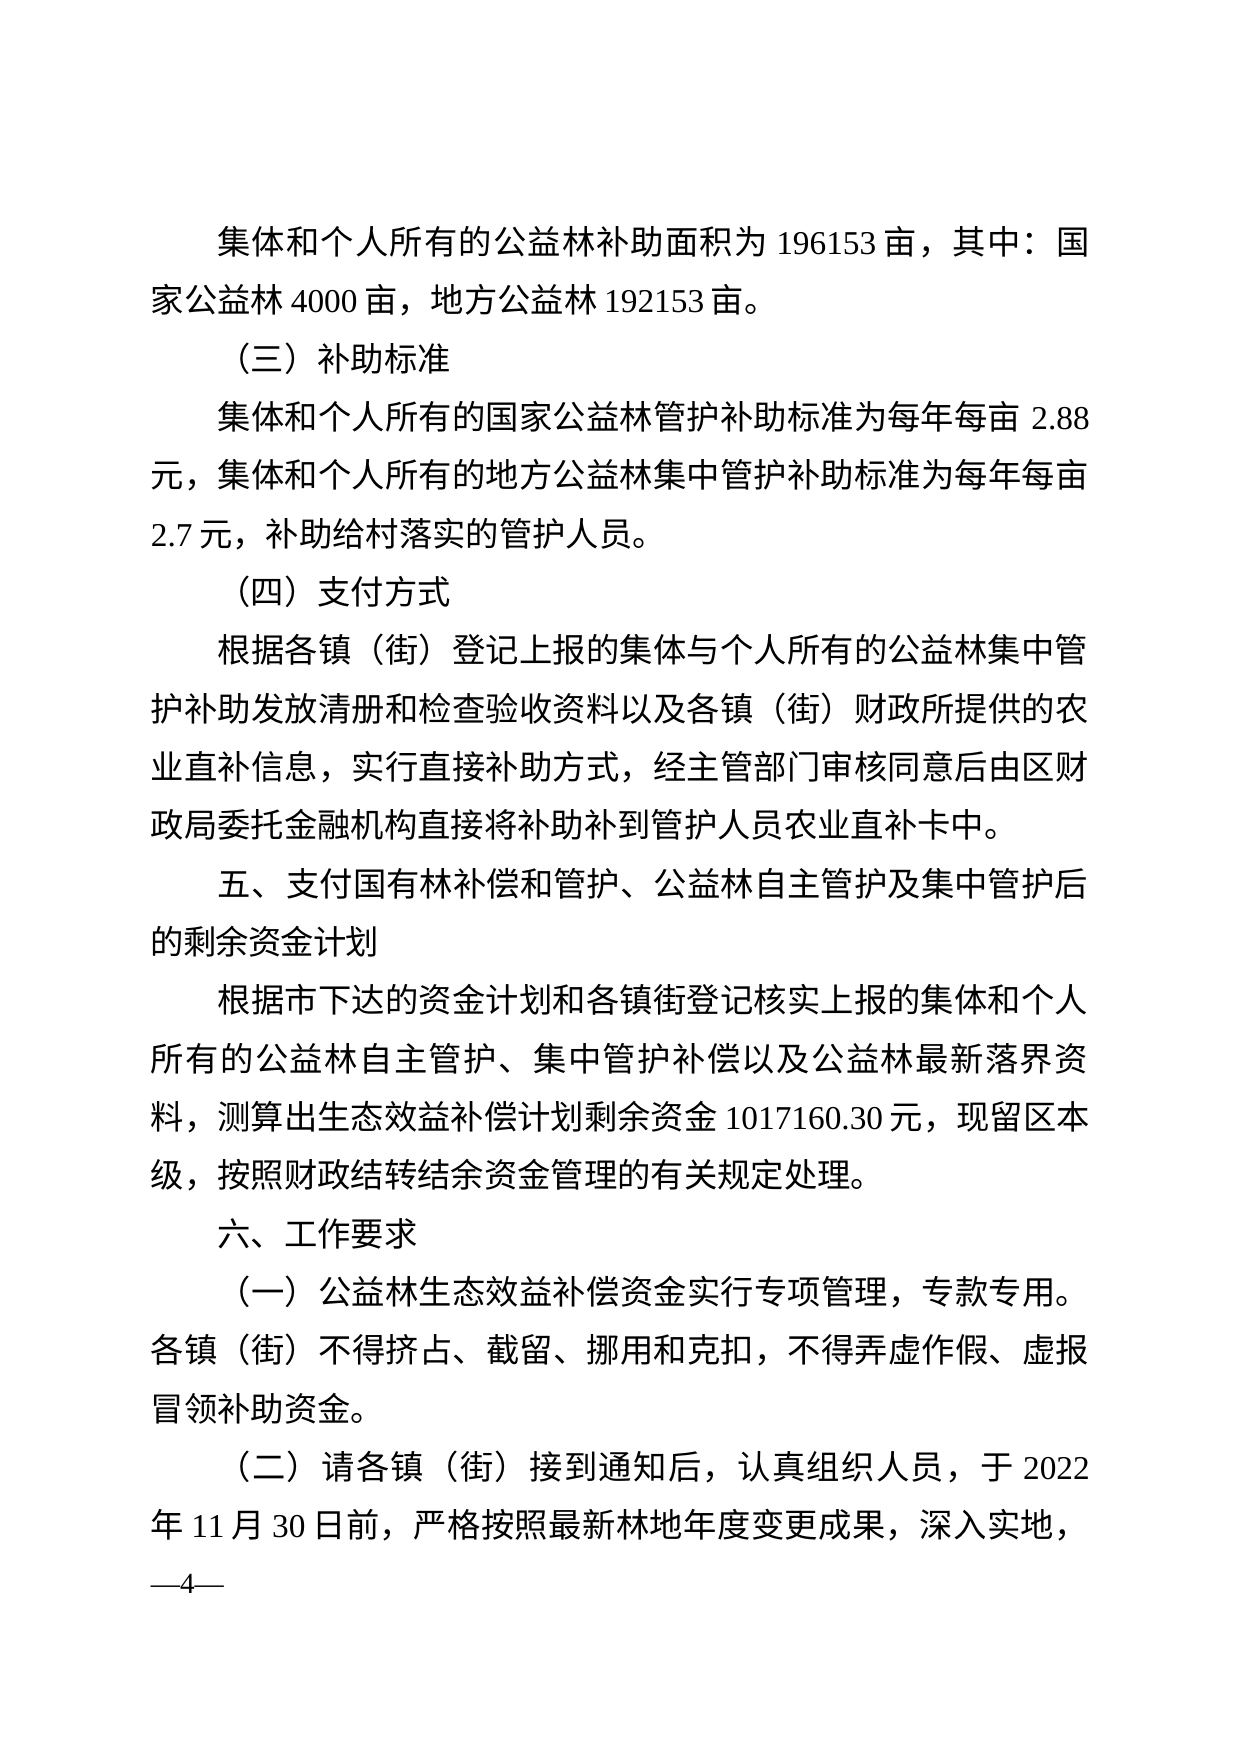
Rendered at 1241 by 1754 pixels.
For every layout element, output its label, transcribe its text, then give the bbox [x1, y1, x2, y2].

text 六、工作要求 [151, 1199, 1089, 1258]
text （三）补助标准 [151, 324, 1089, 383]
text （四）支付方式 [151, 558, 1089, 616]
text 根据市下达的资金计划和各镇街登记核实上报的集体和个人所有的公益林自主管护、集中管护补偿以及公益林最新落界资料，测算出生态效益补偿计划剩余资金1017160.30元，现留区本级，按照财政结转结余资金管理的有关规定处理。 [151, 966, 1089, 1199]
text （一）公益林生态效益补偿资金实行专项管理，专款专用。各镇（街）不得挤占、截留、挪用和克扣，不得弄虚作假、虚报冒领补助资金。 [151, 1258, 1089, 1433]
text 集体和个人所有的公益林补助面积为196153亩，其中：国家公益林4000亩，地方公益林192153亩。 [151, 208, 1089, 324]
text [151, 1433, 1089, 1549]
text 集体和个人所有的国家公益林管护补助标准为每年每亩2.88元，集体和个人所有的地方公益林集中管护补助标准为每年每亩2.7元，补助给村落实的管护人员。 [151, 383, 1089, 558]
text 五、支付国有林补偿和管护、公益林自主管护及集中管护后的剩余资金计划 [151, 849, 1089, 966]
text 根据各镇（街）登记上报的集体与个人所有的公益林集中管护补助发放清册和检查验收资料以及各镇（街）财政所提供的农业直补信息，实行直接补助方式，经主管部门审核同意后由区财政局委托金融机构直接将补助补到管护人员农业直补卡中。 [151, 616, 1089, 849]
